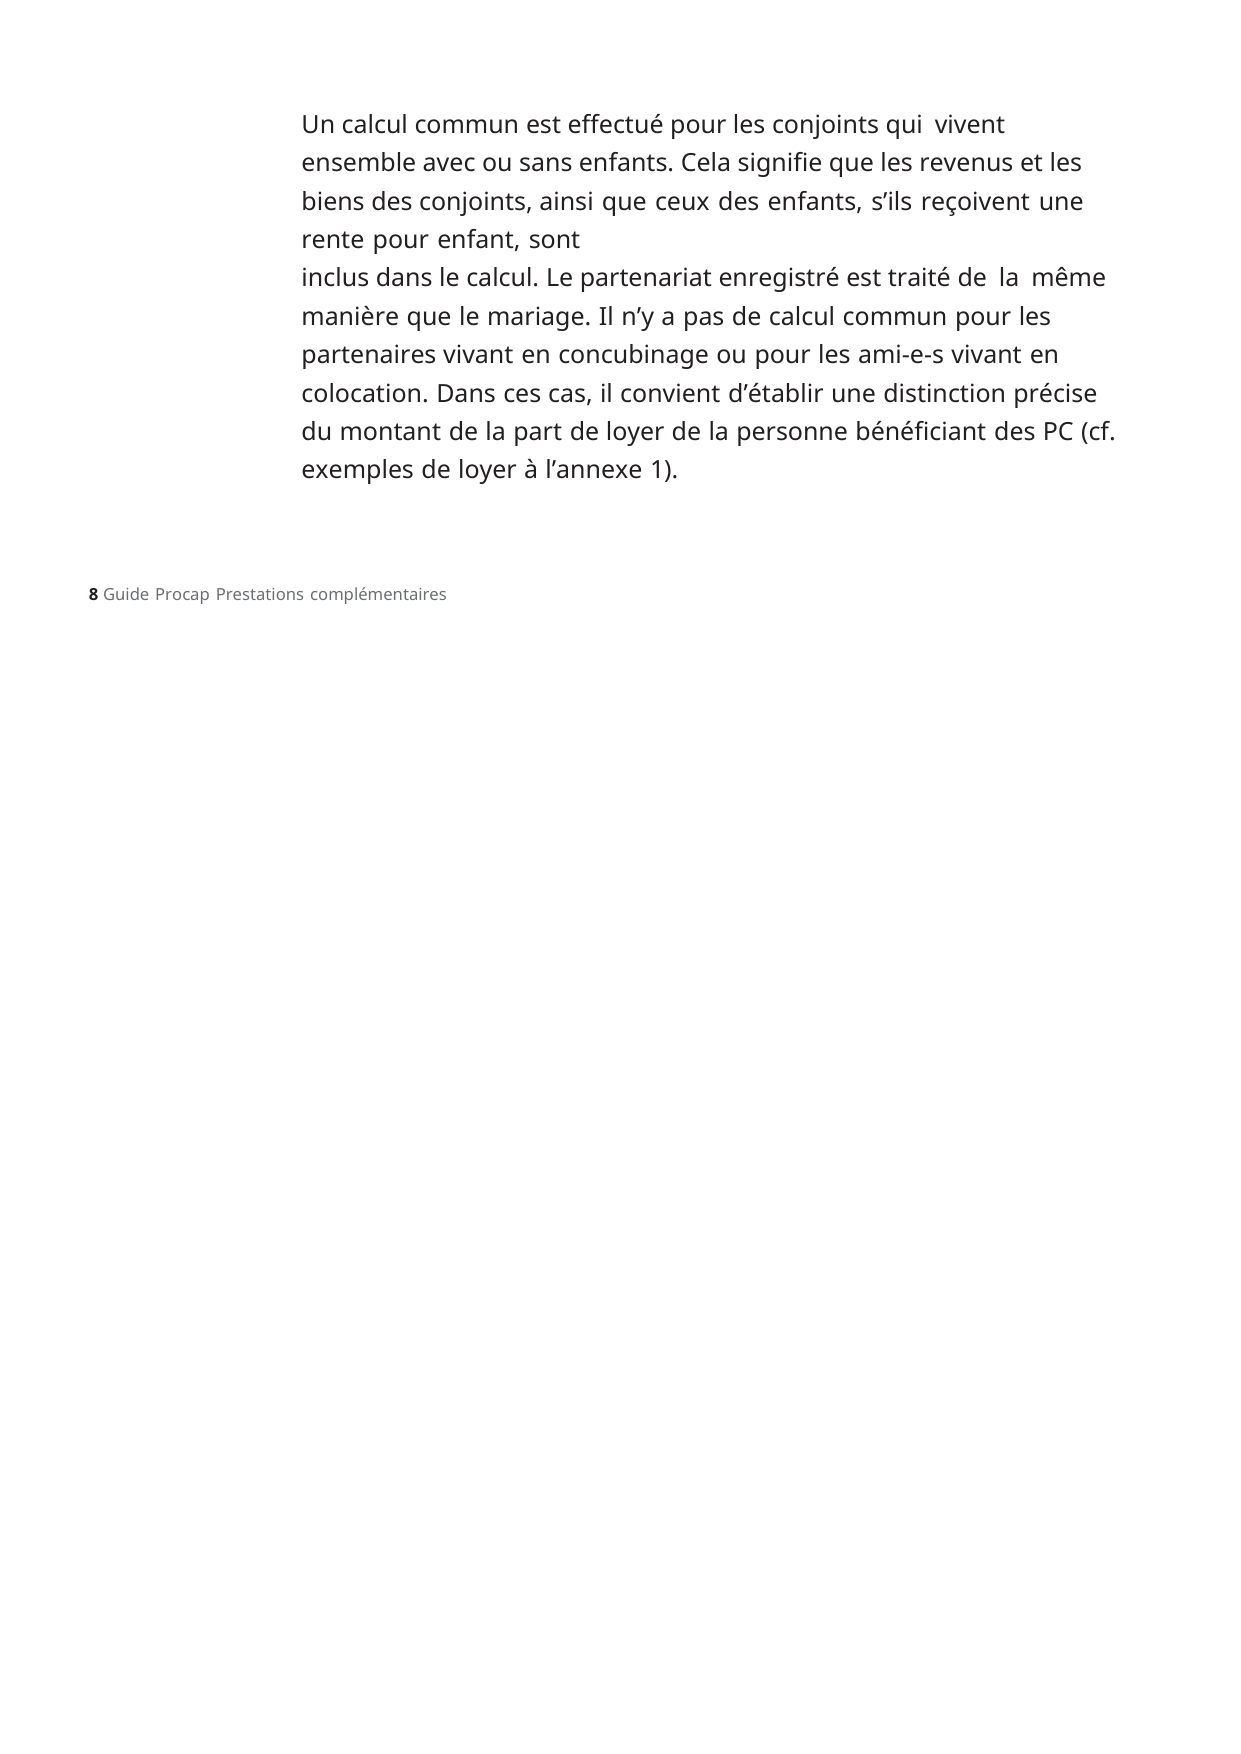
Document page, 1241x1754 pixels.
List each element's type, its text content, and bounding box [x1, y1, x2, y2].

text 8 Guide Procap Prestations complémentaires [88, 582, 1240, 605]
text Un calcul commun est effectué pour les conjoints qui vivent ensemble avec ou sans enfants. Cela signifie que les revenus et les biens des conjoints, ainsi que ceux des enfants, s’ils reçoivent une rente pour enfant, sont [301, 106, 1117, 256]
text inclus dans le calcul. Le partenariat enregistré est traité de la même manière que le mariage. Il n’y a pas de calcul commun pour les partenaires vivant en concubinage ou pour les ami-e-s vivant en colocation. Dans ces cas, il convient d’établir une distinction précise du montant de la part de loyer de la personne bénéficiant des PC (cf. exemples de loyer à l’annexe 1). [301, 260, 1123, 486]
